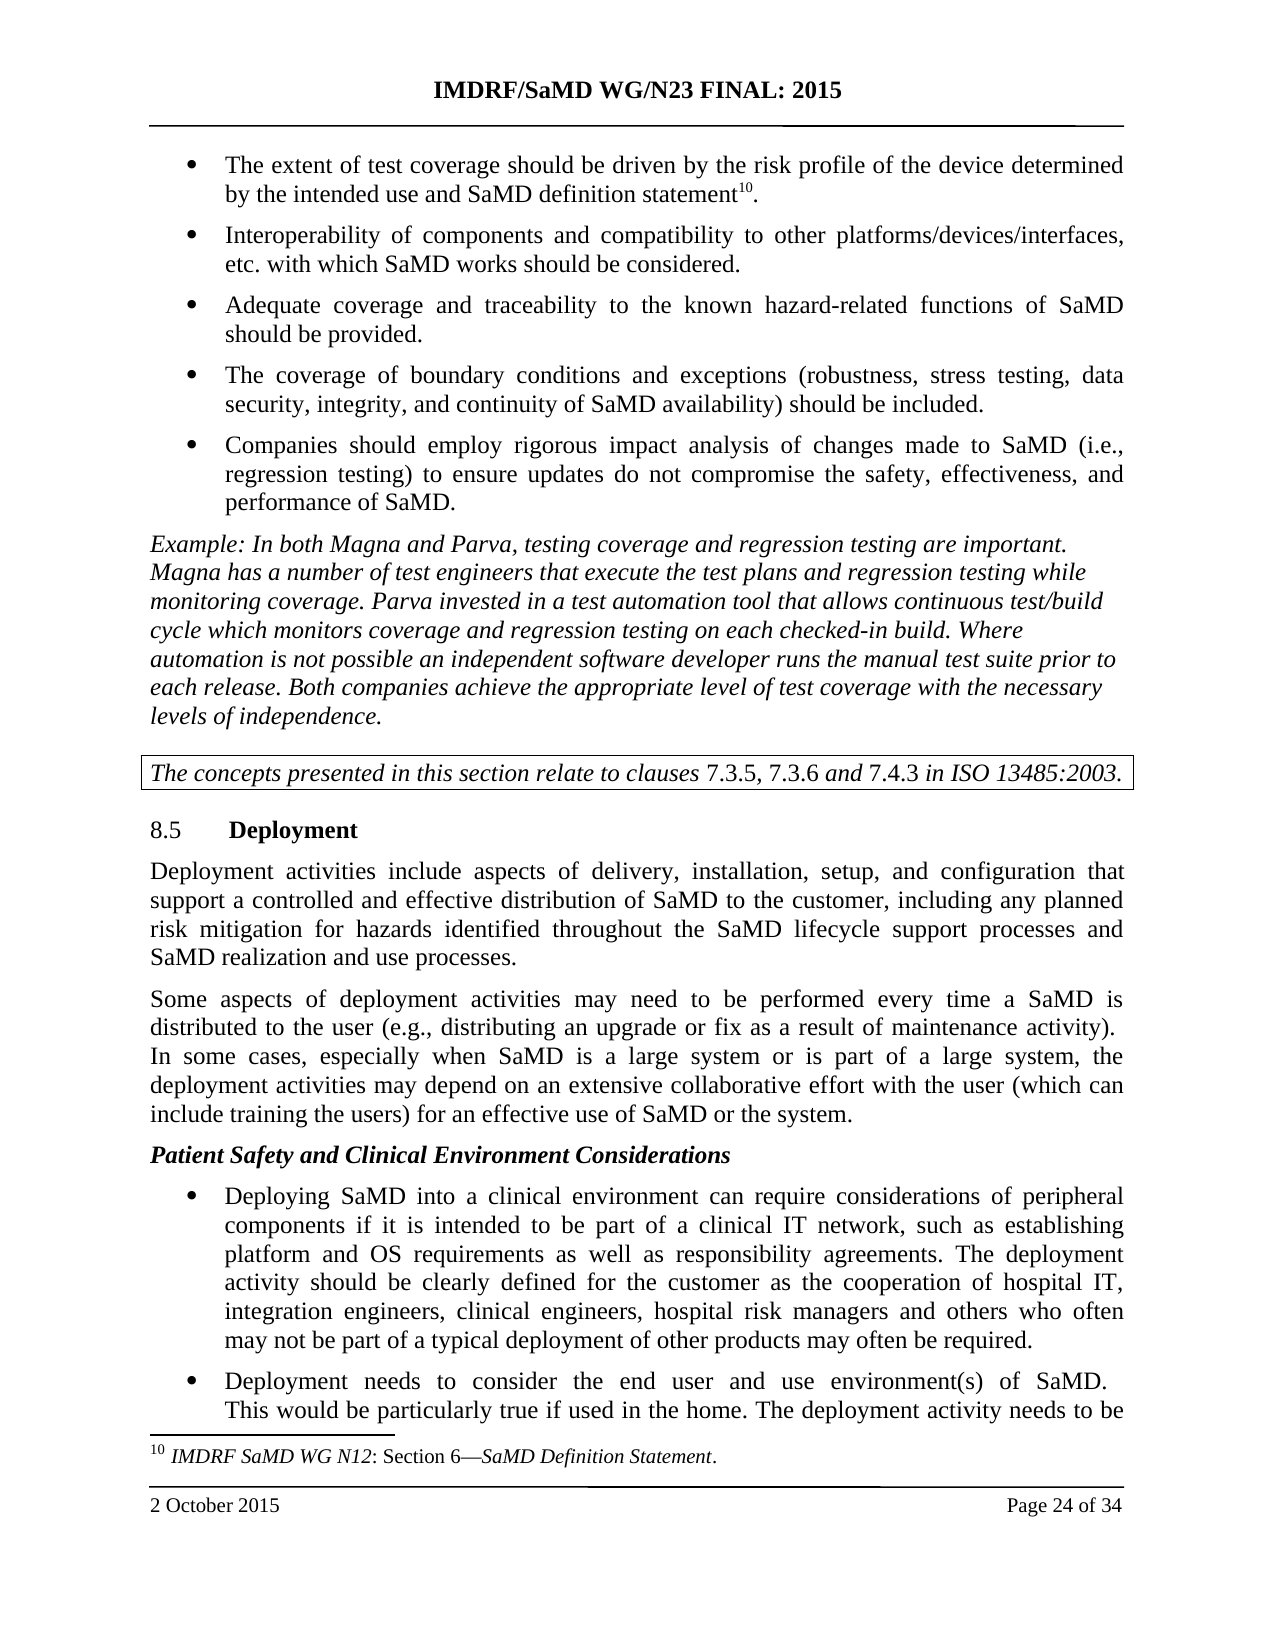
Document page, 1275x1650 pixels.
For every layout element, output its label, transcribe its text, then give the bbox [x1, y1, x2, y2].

list Adequate coverage and traceability to the known hazard-related functions of SaMD should be provided. [187, 290, 1125, 347]
subtitle Deployment [150, 815, 1125, 844]
list Companies should employ rigorous impact analysis of changes made to SaMD (i.e., regression testing) to ensure updates do not compromise the safety, effectiveness, and performance of SaMD. [187, 430, 1125, 516]
list The extent of test coverage should be driven by the risk profile of the device determined by the intended use and SaMD definition statement. [187, 150, 1125, 207]
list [187, 1366, 1125, 1424]
list Deploying SaMD into a clinical environment can require considerations of peripheral components if it is intended to be part of a clinical IT network, such as establishing platform and OS requirements as well as responsibility agreements. The deployment activity should be clearly defined for the customer as the cooperation of hospital IT, integration engineers, clinical engineers, hospital risk managers and others who often may not be part of a typical deployment of other products may often be required. [187, 1181, 1125, 1354]
list The coverage of boundary conditions and exceptions (robustness, stress testing, data security, integrity, and continuity of SaMD availability) should be included. [187, 360, 1125, 417]
list Interoperability of components and compatibility to other platforms/devices/interfaces, etc. with which SaMD works should be considered. [187, 220, 1125, 277]
text Deployment activities include aspects of delivery, installation, setup, and configuration that support a controlled and effective distribution of SaMD to the customer, including any planned risk mitigation for hazards identified throughout the SaMD lifecycle support processes and SaMD realization and use processes. [150, 856, 1125, 971]
text Some aspects of deployment activities may need to be performed every time a SaMD is distributed to the user (e.g., distributing an upgrade or fix as a result of maintenance activity). In some cases, especially when SaMD is a large system or is part of a large system, the deployment activities may depend on an extensive collaborative effort with the user (which can include training the users) for an effective use of SaMD or the system. [150, 984, 1125, 1127]
text The concepts presented in this section relate to clauses 7.3.5, 7.3.6 and 7.4.3 in ISO 13485:2003. [142, 756, 1133, 789]
text Patient Safety and Clinical Environment Considerations [150, 1140, 1125, 1169]
text Example: In both Magna and Parva, testing coverage and regression testing are important. Magna has a number of test engineers that execute the test plans and regression testing while monitoring coverage. Parva invested in a test automation tool that allows continuous test/build cycle which monitors coverage and regression testing on each checked-in build. Where automation is not possible an independent software developer runs the manual test suite prior to each release. Both companies achieve the appropriate level of test coverage with the necessary levels of independence. [150, 529, 1125, 730]
